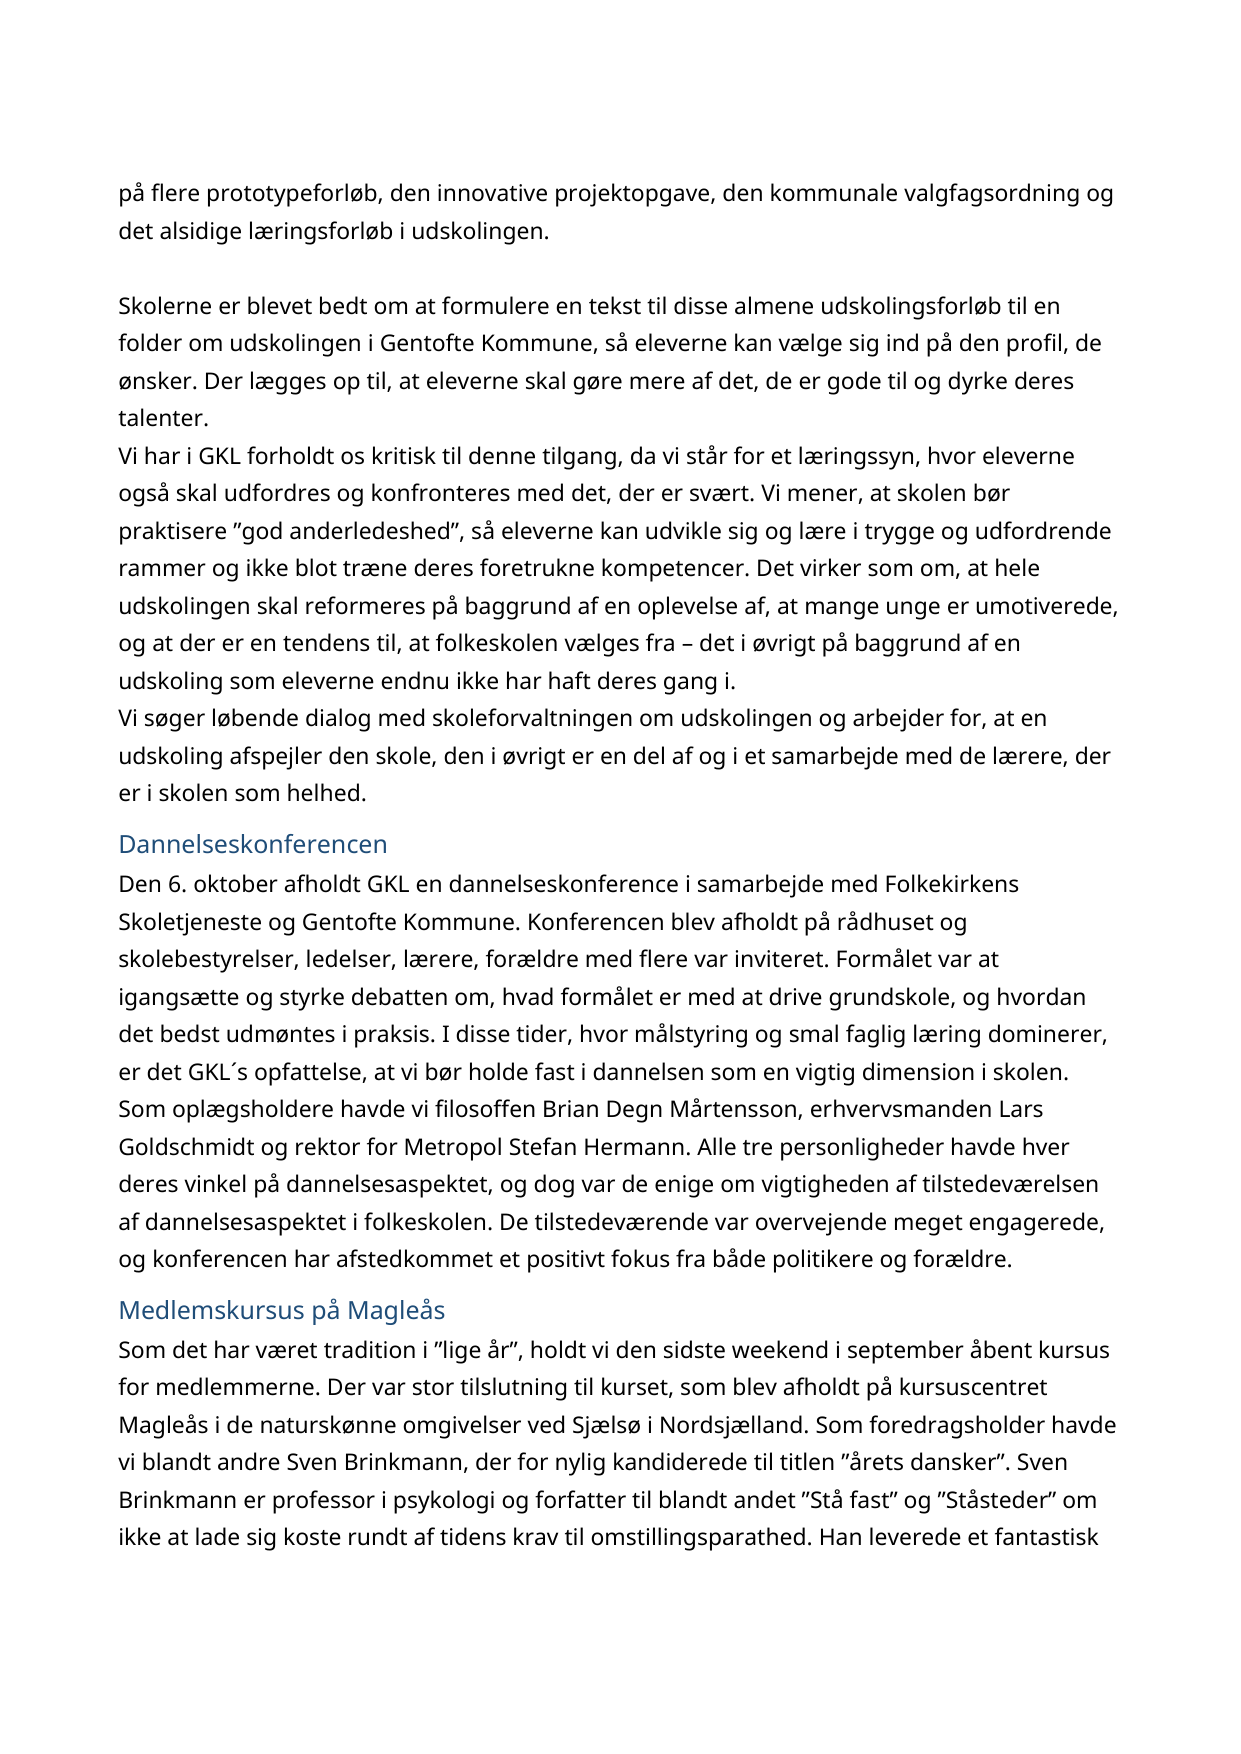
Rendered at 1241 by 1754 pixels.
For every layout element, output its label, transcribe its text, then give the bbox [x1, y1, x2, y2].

text Vi søger løbende dialog med skoleforvaltningen om udskolingen og arbejder for, at en udskoling afspejler den skole, den i øvrigt er en del af og i et samarbejde med de lærere, der er i skolen som helhed. [118, 702, 1122, 808]
text Den 6. oktober afholdt GKL en dannelseskonference i samarbejde med Folkekirkens Skoletjeneste og Gentofte Kommune. Konferencen blev afholdt på rådhuset og skolebestyrelser, ledelser, lærere, forældre med flere var inviteret. Formålet var at igangsætte og styrke debatten om, hvad formålet er med at drive grundskole, og hvordan det bedst udmøntes i praksis. I disse tider, hvor målstyring og smal faglig læring dominerer, er det GKL´s opfattelse, at vi bør holde fast i dannelsen som en vigtig dimension i skolen. Som oplægsholdere havde vi filosoffen Brian Degn Mårtensson, erhvervsmanden Lars Goldschmidt og rektor for Metropol Stefan Hermann. Alle tre personligheder havde hver deres vinkel på dannelsesaspektet, og dog var de enige om vigtigheden af tilstedeværelsen af dannelsesaspektet i folkeskolen. De tilstedeværende var overvejende meget engagerede, og konferencen har afstedkommet et positivt fokus fra både politikere og forældre. [118, 868, 1122, 1274]
subtitle Medlemskursus på Magleås [118, 1293, 1122, 1327]
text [118, 1334, 1122, 1553]
text Skolerne er blevet bedt om at formulere en tekst til disse almene udskolingsforløb til en folder om udskolingen i Gentofte Kommune, så eleverne kan vælge sig ind på den profil, de ønsker. Der lægges op til, at eleverne skal gøre mere af det, de er gode til og dyrke deres talenter. [118, 290, 1122, 433]
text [118, 177, 1122, 246]
subtitle Dannelseskonferencen [118, 827, 1122, 861]
text Vi har i GKL forholdt os kritisk til denne tilgang, da vi står for et læringssyn, hvor eleverne også skal udfordres og konfronteres med det, der er svært. Vi mener, at skolen bør praktisere ”god anderledeshed”, så eleverne kan udvikle sig og lære i trygge og udfordrende rammer og ikke blot træne deres foretrukne kompetencer. Det virker som om, at hele udskolingen skal reformeres på baggrund af en oplevelse af, at mange unge er umotiverede, og at der er en tendens til, at folkeskolen vælges fra – det i øvrigt på baggrund af en udskoling som eleverne endnu ikke har haft deres gang i. [118, 440, 1122, 696]
